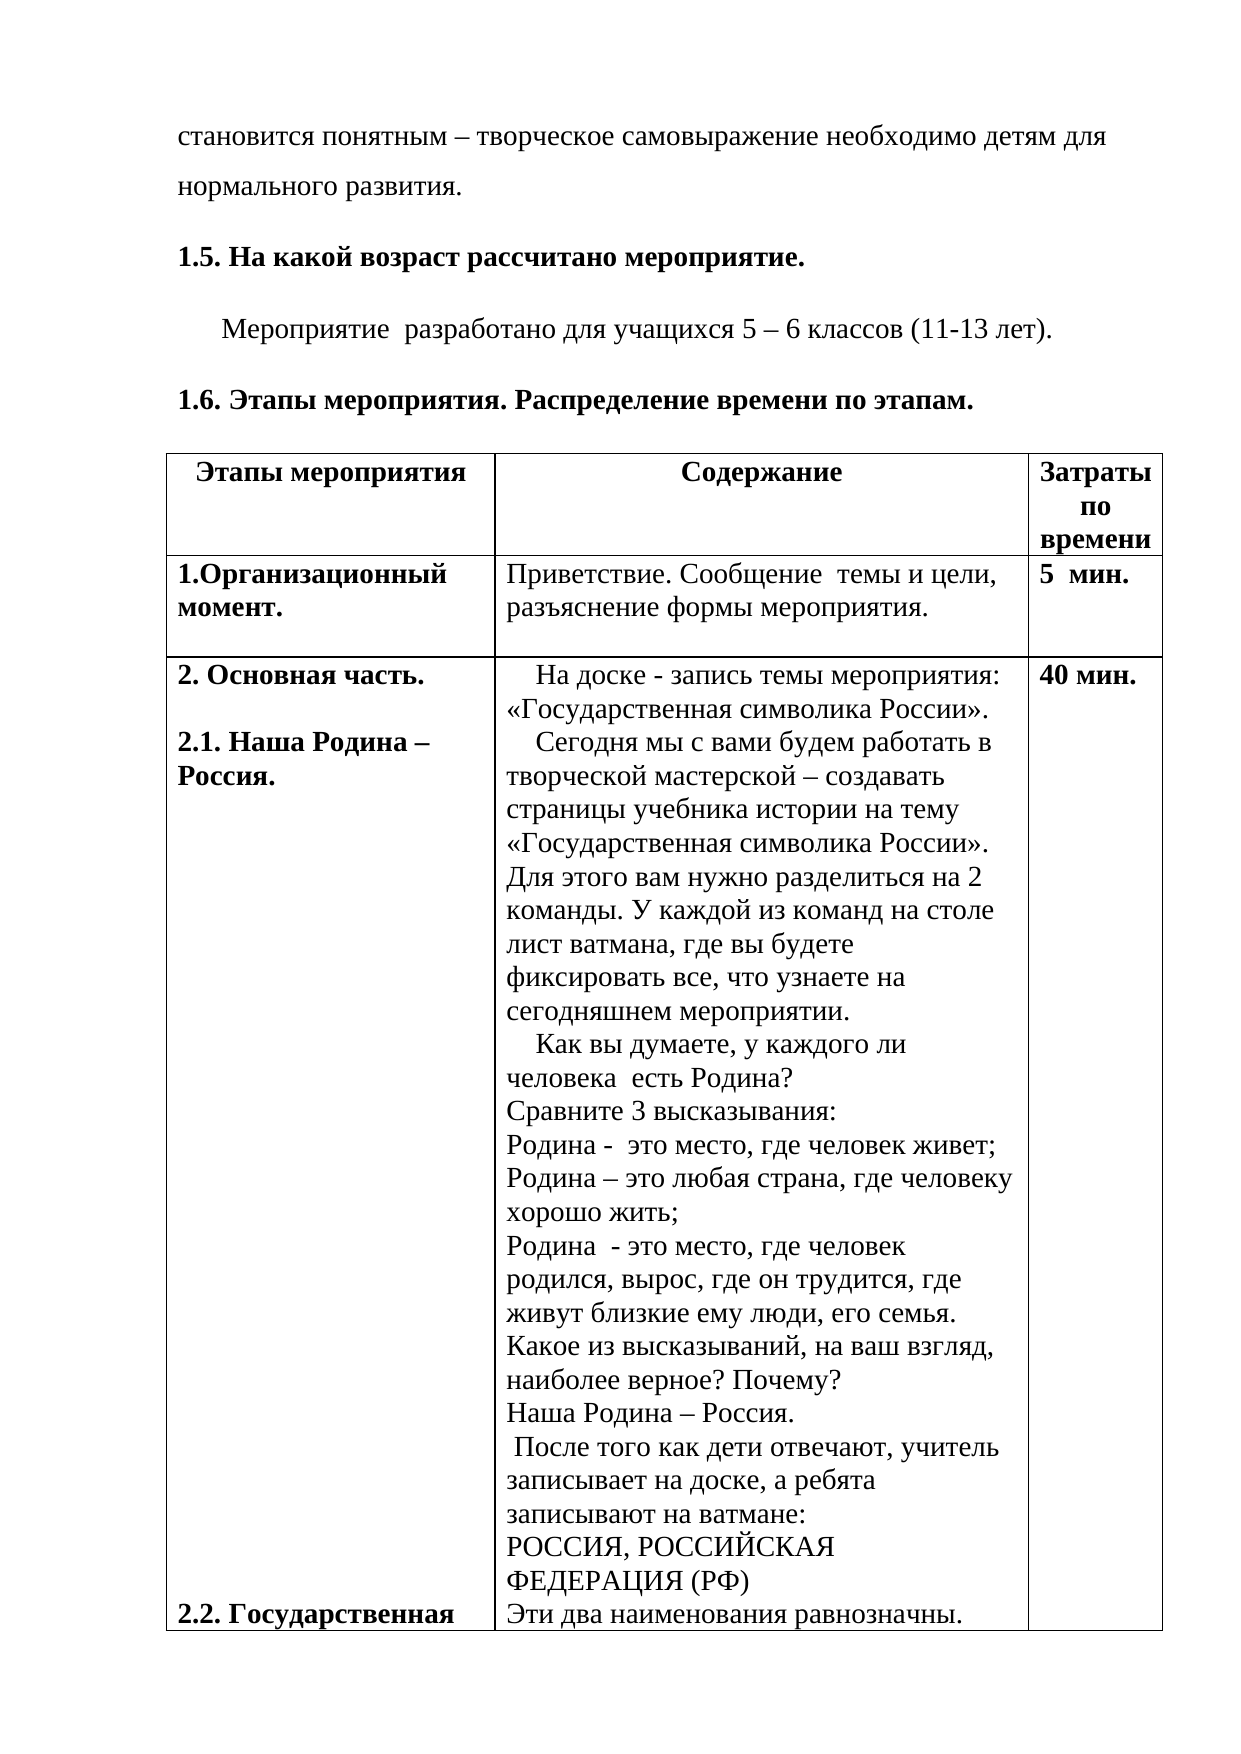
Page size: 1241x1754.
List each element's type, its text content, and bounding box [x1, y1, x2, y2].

table_cell 5 мин. [1029, 556, 1162, 656]
text Мероприятие разработано для учащихся 5 – 6 классов (11-13 лет). [177, 311, 1152, 344]
table_cell 40 мин. [1029, 658, 1162, 1630]
text 1.6. Этапы мероприятия. Распределение времени по этапам. [177, 382, 1152, 415]
table_header Затраты по времени [1029, 454, 1162, 555]
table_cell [167, 658, 494, 1630]
table_cell Приветствие. Сообщение темы и цели, разъяснение формы мероприятия. [496, 556, 1028, 656]
text 1.5. На какой возраст рассчитано мероприятие. [177, 239, 1152, 273]
table_cell 1.Организационный момент. [167, 556, 494, 656]
table_header Этапы мероприятия [167, 454, 494, 555]
table_header Содержание [496, 454, 1028, 555]
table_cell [496, 658, 1028, 1630]
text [177, 118, 1152, 202]
